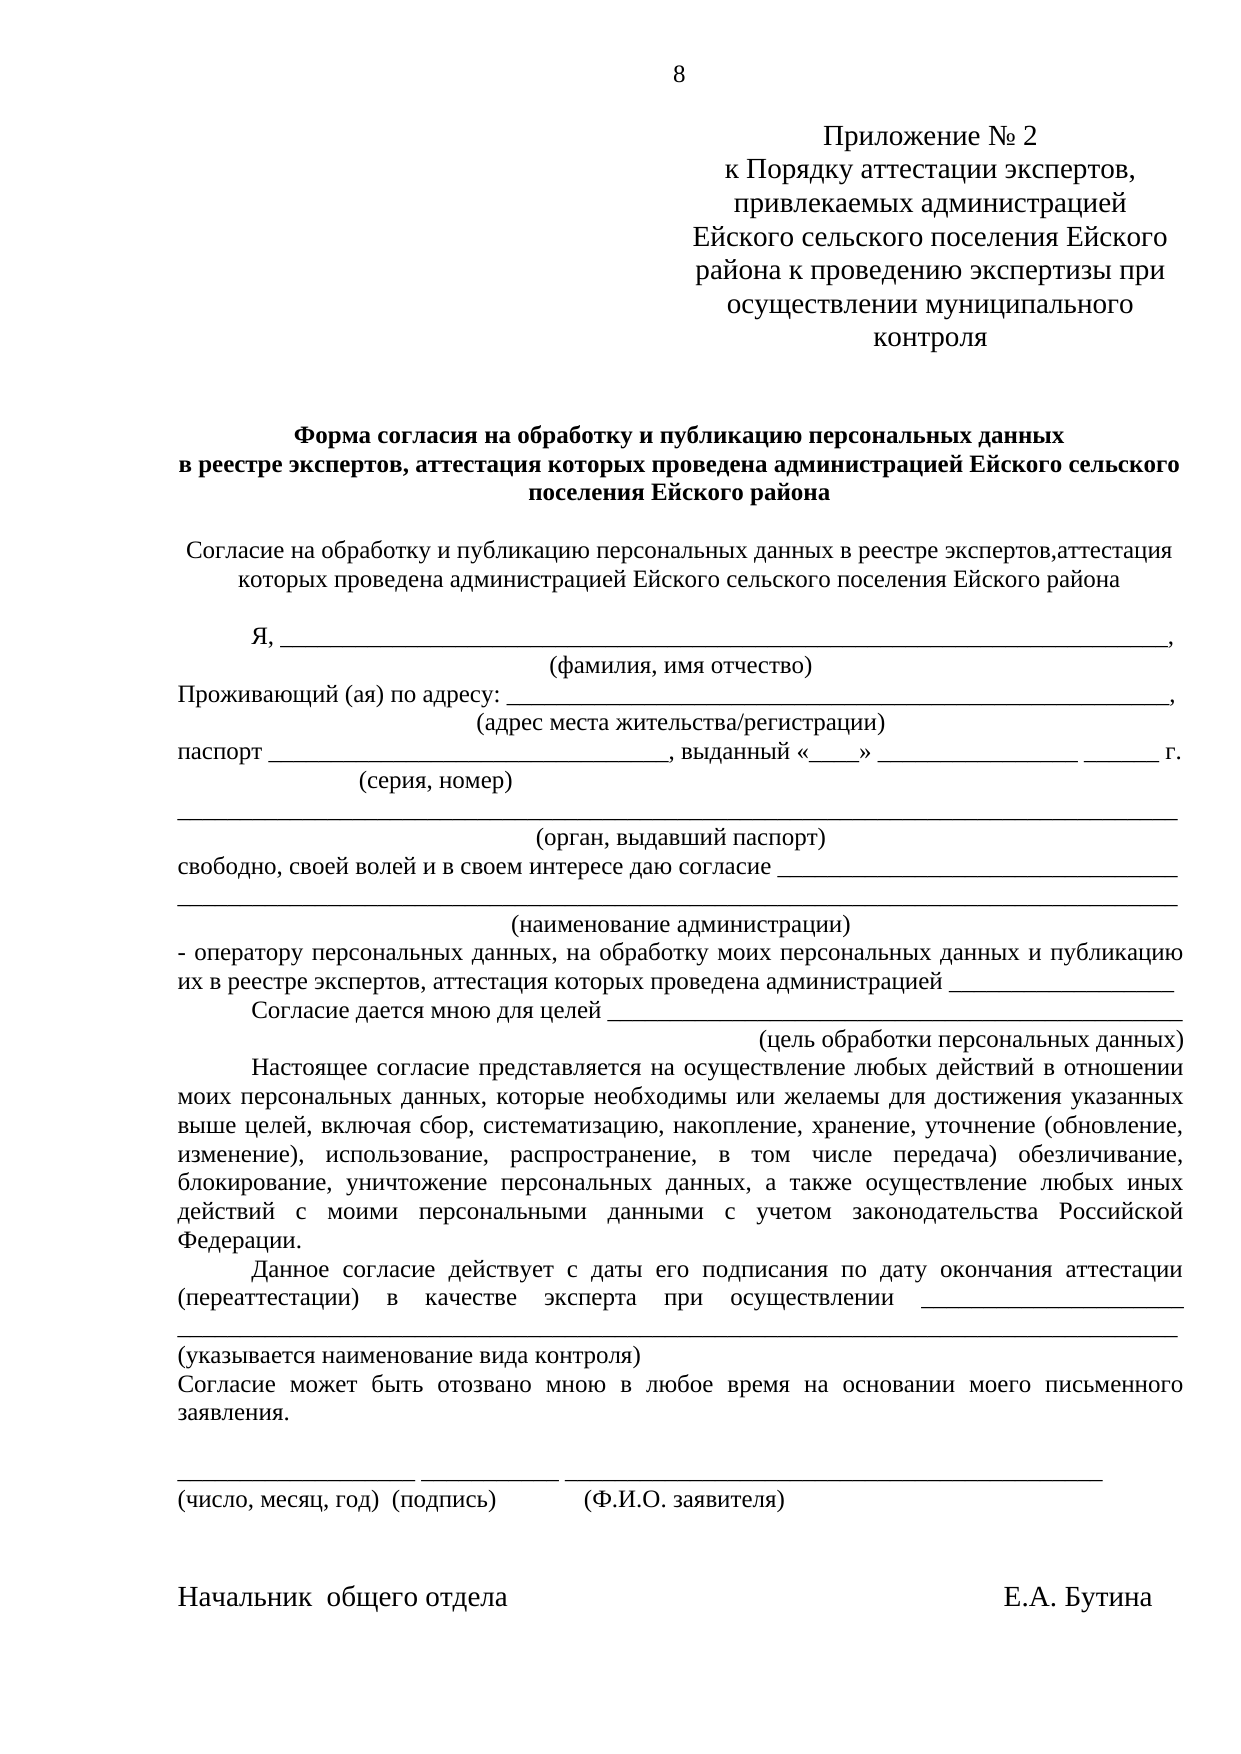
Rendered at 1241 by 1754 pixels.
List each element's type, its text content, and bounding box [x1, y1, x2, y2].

text Согласие может быть отозвано мною в любое время на основании моего письменного заявления. [177, 1369, 1184, 1426]
text (наименование администрации) [177, 909, 1184, 937]
text Приложение № 2 [679, 118, 1181, 152]
text Настоящее согласие представляется на осуществление любых действий в отношении моих персональных данных, которые необходимы или желаемы для достижения указанных выше целей, включая сбор, систематизацию, накопление, хранение, уточнение (обновление, изменение), использование, распространение, в том числе передача) обезличивание, блокирование, уничтожение персональных данных, а также осуществление любых иных действий с моими персональными данными с учетом законодательства Российской Федерации. [177, 1052, 1184, 1254]
text ________________________________________________________________________________ [177, 794, 1184, 822]
text Форма согласия на обработку и публикацию персональных данных [177, 420, 1181, 449]
text Согласие дается мною для целей ______________________________________________ [177, 995, 1184, 1024]
text Проживающий (ая) по адресу: _____________________________________________________, [177, 679, 1184, 707]
text ________________________________________________________________________________ [177, 880, 1184, 909]
text к Порядку аттестации экспертов, привлекаемых администрацией Ейского сельского поселения Ейского района к проведению экспертизы при осуществлении муниципального контроля [679, 152, 1181, 353]
text свободно, своей волей и в своем интересе даю согласие ________________________________ [177, 851, 1184, 880]
text ___________________ ___________ ___________________________________________ [177, 1455, 1184, 1484]
text (серия, номер) [177, 765, 1184, 794]
text паспорт ________________________________, выданный «____» ________________ ______ г. [177, 736, 1184, 765]
text (число, месяц, год) (подпись) (Ф.И.О. заявителя) [177, 1484, 1184, 1512]
text (фамилия, имя отчество) [177, 650, 1184, 679]
text Данное согласие действует с даты его подписания по дату окончания аттестации (переаттестации) в качестве эксперта при осуществлении _____________________ ________________________________________________________________________________ (указывается наименование вида контроля) [177, 1254, 1184, 1369]
text Я, _______________________________________________________________________, [177, 621, 1184, 650]
text в реестре экспертов, аттестация которых проведена администрацией Ейского сельского поселения Ейского района [177, 449, 1181, 506]
text Согласие на обработку и публикацию персональных данных в реестре экспертов,аттестация которых проведена администрацией Ейского сельского поселения Ейского района [177, 535, 1181, 592]
text Начальник общего отдела Е.А. Бутина [177, 1579, 1181, 1613]
text (цель обработки персональных данных) [177, 1024, 1184, 1052]
text (орган, выдавший паспорт) [177, 822, 1184, 851]
text - оператору персональных данных, на обработку моих персональных данных и публикацию их в реестре экспертов, аттестация которых проведена администрацией __________________ [177, 937, 1184, 995]
text (адрес места жительства/регистрации) [177, 707, 1184, 736]
